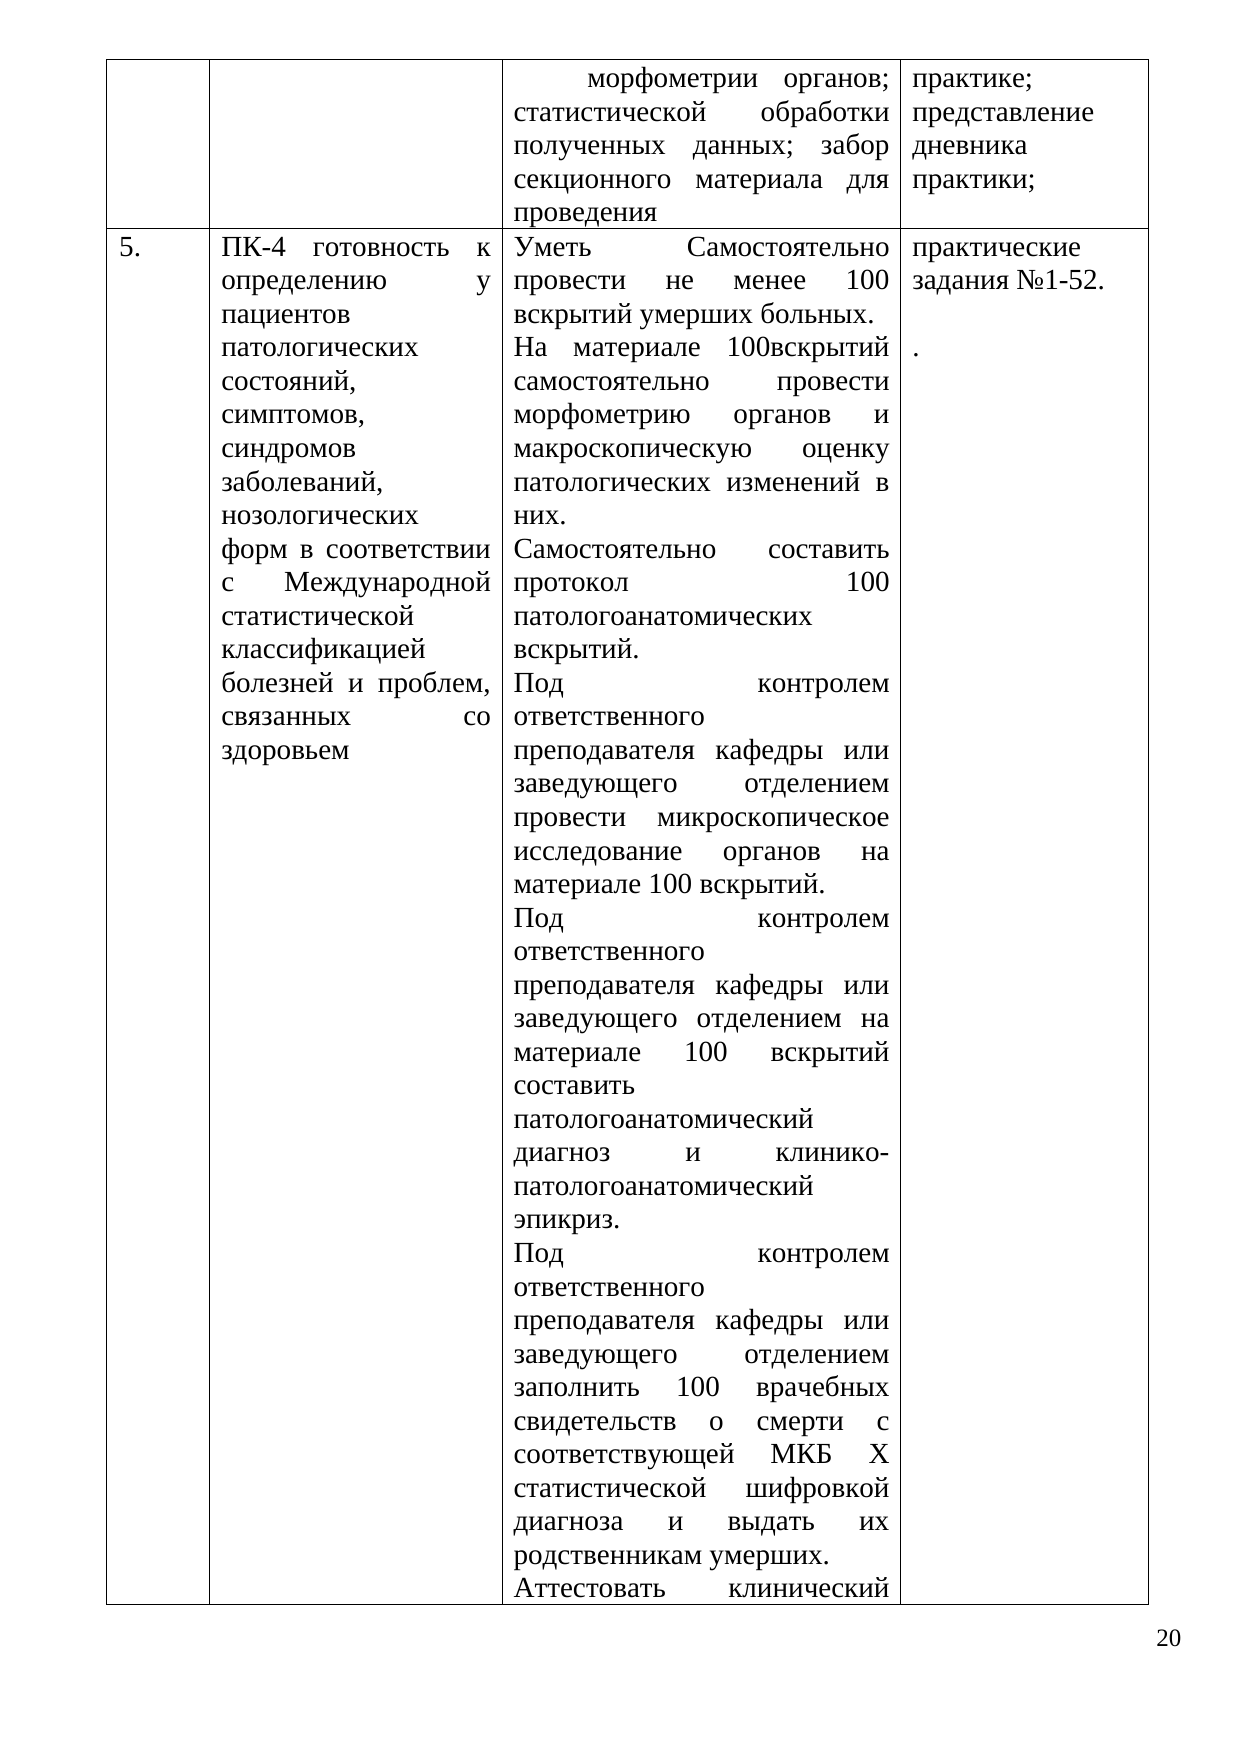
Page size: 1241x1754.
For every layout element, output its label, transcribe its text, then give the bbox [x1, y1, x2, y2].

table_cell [901, 60, 1148, 228]
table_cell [901, 229, 1148, 1604]
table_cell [503, 229, 900, 1604]
table_cell 5. [107, 229, 209, 1604]
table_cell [210, 229, 502, 1604]
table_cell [503, 60, 900, 228]
